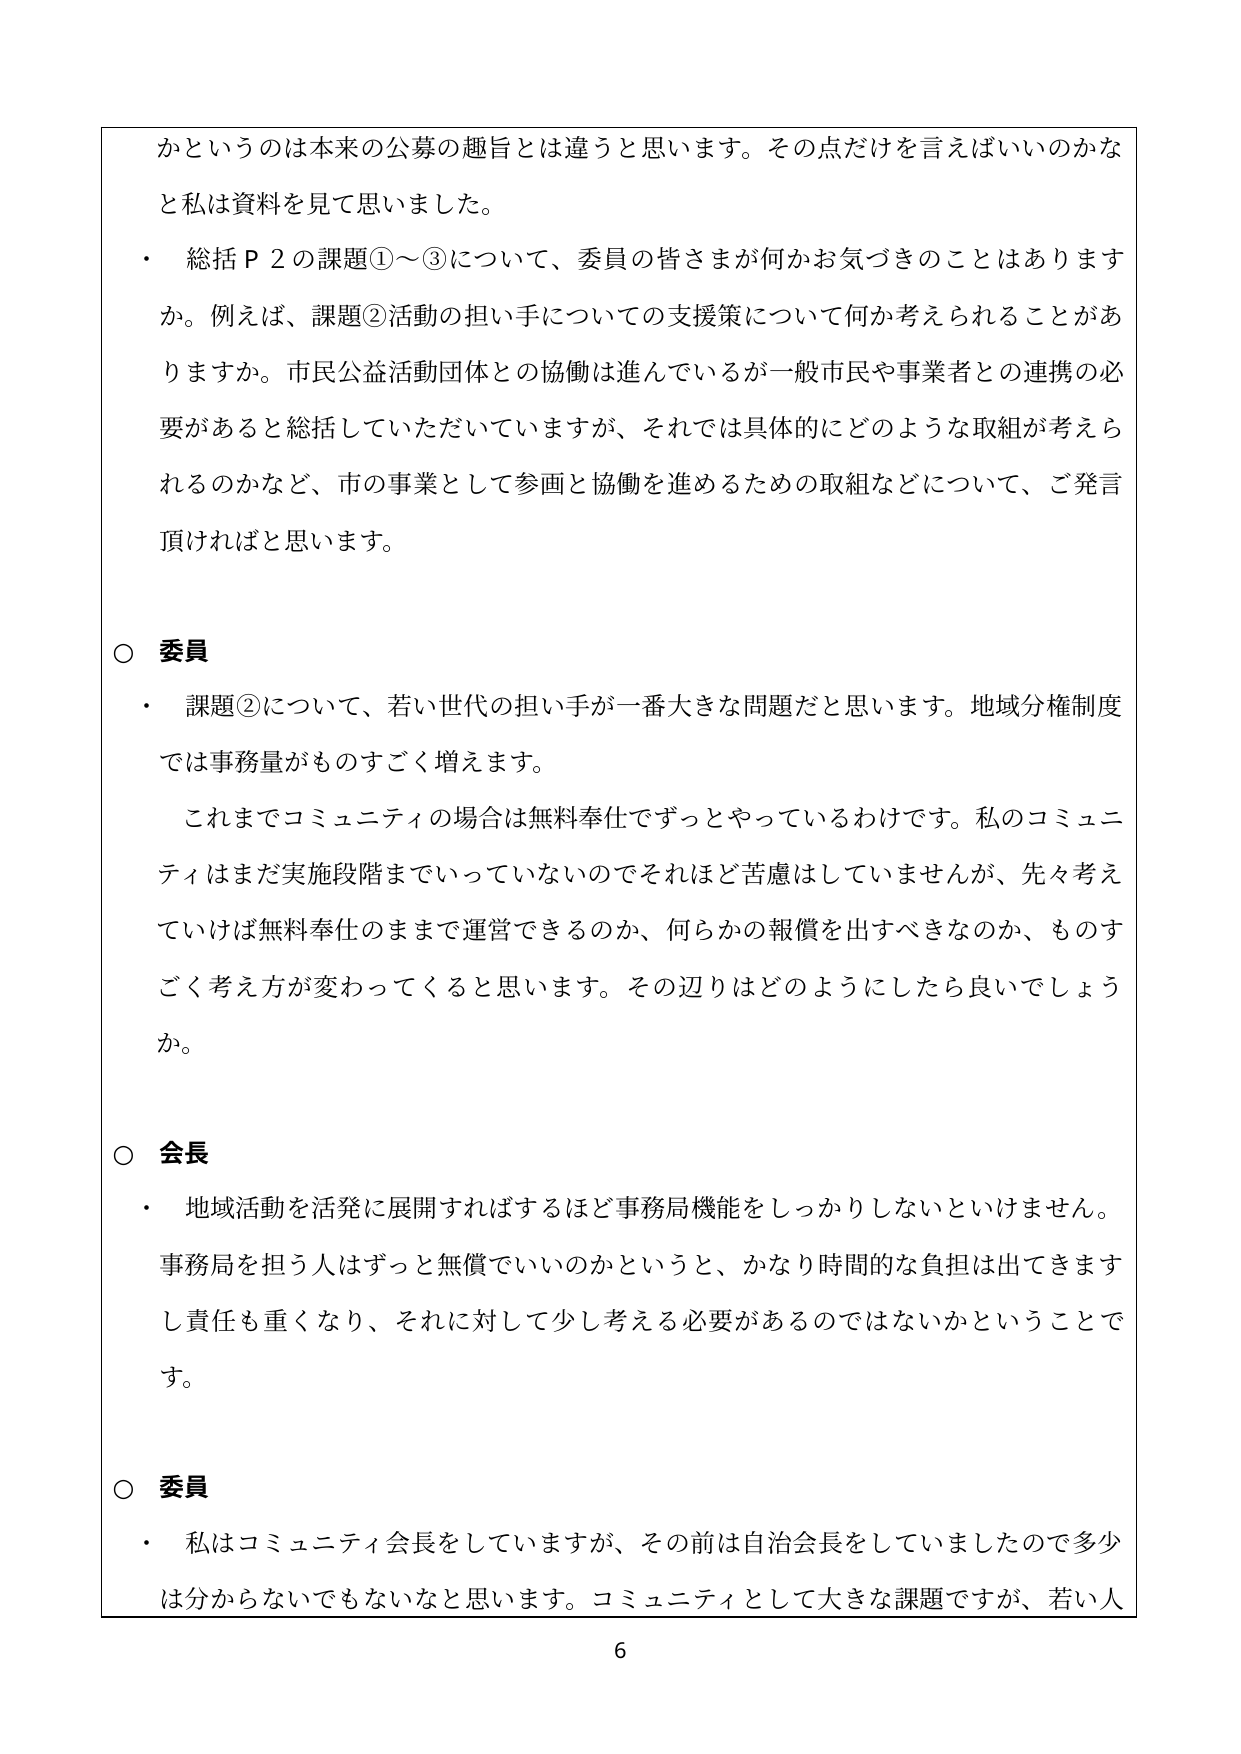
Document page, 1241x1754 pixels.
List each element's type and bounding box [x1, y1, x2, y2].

table_header [102, 128, 1136, 1616]
